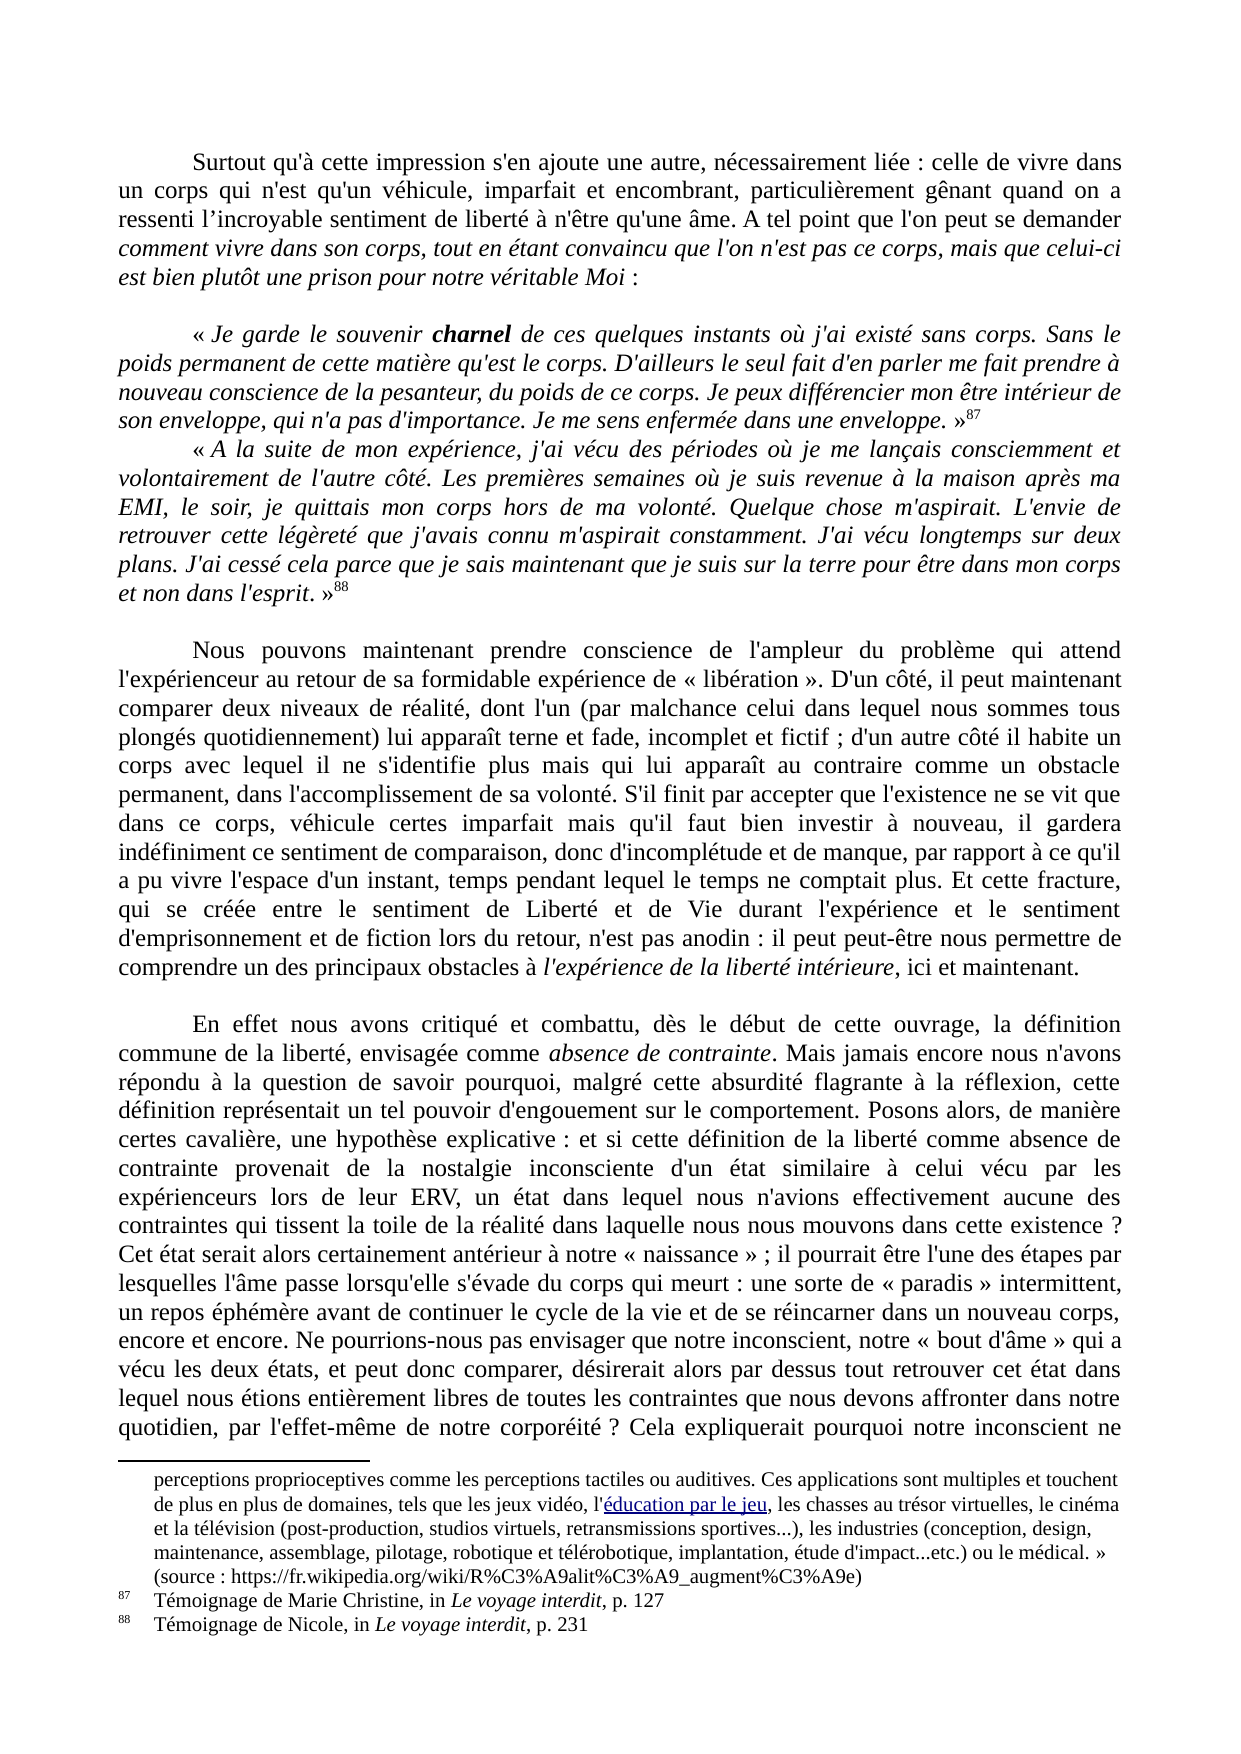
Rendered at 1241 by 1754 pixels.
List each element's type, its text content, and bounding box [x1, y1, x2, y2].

text « Je garde le souvenir charnel de ces quelques instants où j'ai existé sans corps. Sans le poids permanent de cette matière qu'est le corps. D'ailleurs le seul fait d'en parler me fait prendre à nouveau conscience de la pesanteur, du poids de ce corps. Je peux différencier mon être intérieur de son enveloppe, qui n'a pas d'importance. Je me sens enfermée dans une enveloppe. » [118, 319, 1122, 434]
text Nous pouvons maintenant prendre conscience de l'ampleur du problème qui attend l'expérienceur au retour de sa formidable expérience de « libération ». D'un côté, il peut maintenant comparer deux niveaux de réalité, dont l'un (par malchance celui dans lequel nous sommes tous plongés quotidiennement) lui apparaît terne et fade, incomplet et fictif ; d'un autre côté il habite un corps avec lequel il ne s'identifie plus mais qui lui apparaît au contraire comme un obstacle permanent, dans l'accomplissement de sa volonté. S'il finit par accepter que l'existence ne se vit que dans ce corps, véhicule certes imparfait mais qu'il faut bien investir à nouveau, il gardera indéfiniment ce sentiment de comparaison, donc d'incomplétude et de manque, par rapport à ce qu'il a pu vivre l'espace d'un instant, temps pendant lequel le temps ne comptait plus. Et cette fracture, qui se créée entre le sentiment de Liberté et de Vie durant l'expérience et le sentiment d'emprisonnement et de fiction lors du retour, n'est pas anodin : il peut peut-être nous permettre de comprendre un des principaux obstacles à l'expérience de la liberté intérieure, ici et maintenant. [118, 636, 1122, 981]
text « A la suite de mon expérience, j'ai vécu des périodes où je me lançais consciemment et volontairement de l'autre côté. Les premières semaines où je suis revenue à la maison après ma EMI, le soir, je quittais mon corps hors de ma volonté. Quelque chose m'aspirait. L'envie de retrouver cette légèreté que j'avais connu m'aspirait constamment. J'ai vécu longtemps sur deux plans. J'ai cessé cela parce que je sais maintenant que je suis sur la terre pour être dans mon corps et non dans l'esprit. » [118, 434, 1122, 607]
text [118, 1009, 1122, 1441]
text Surtout qu'à cette impression s'en ajoute une autre, nécessairement liée : celle de vivre dans un corps qui n'est qu'un véhicule, imparfait et encombrant, particulièrement gênant quand on a ressenti l’incroyable sentiment de liberté à n'être qu'une âme. A tel point que l'on peut se demander comment vivre dans son corps, tout en étant convaincu que l'on n'est pas ce corps, mais que celui-ci est bien plutôt une prison pour notre véritable Moi : [118, 147, 1122, 291]
